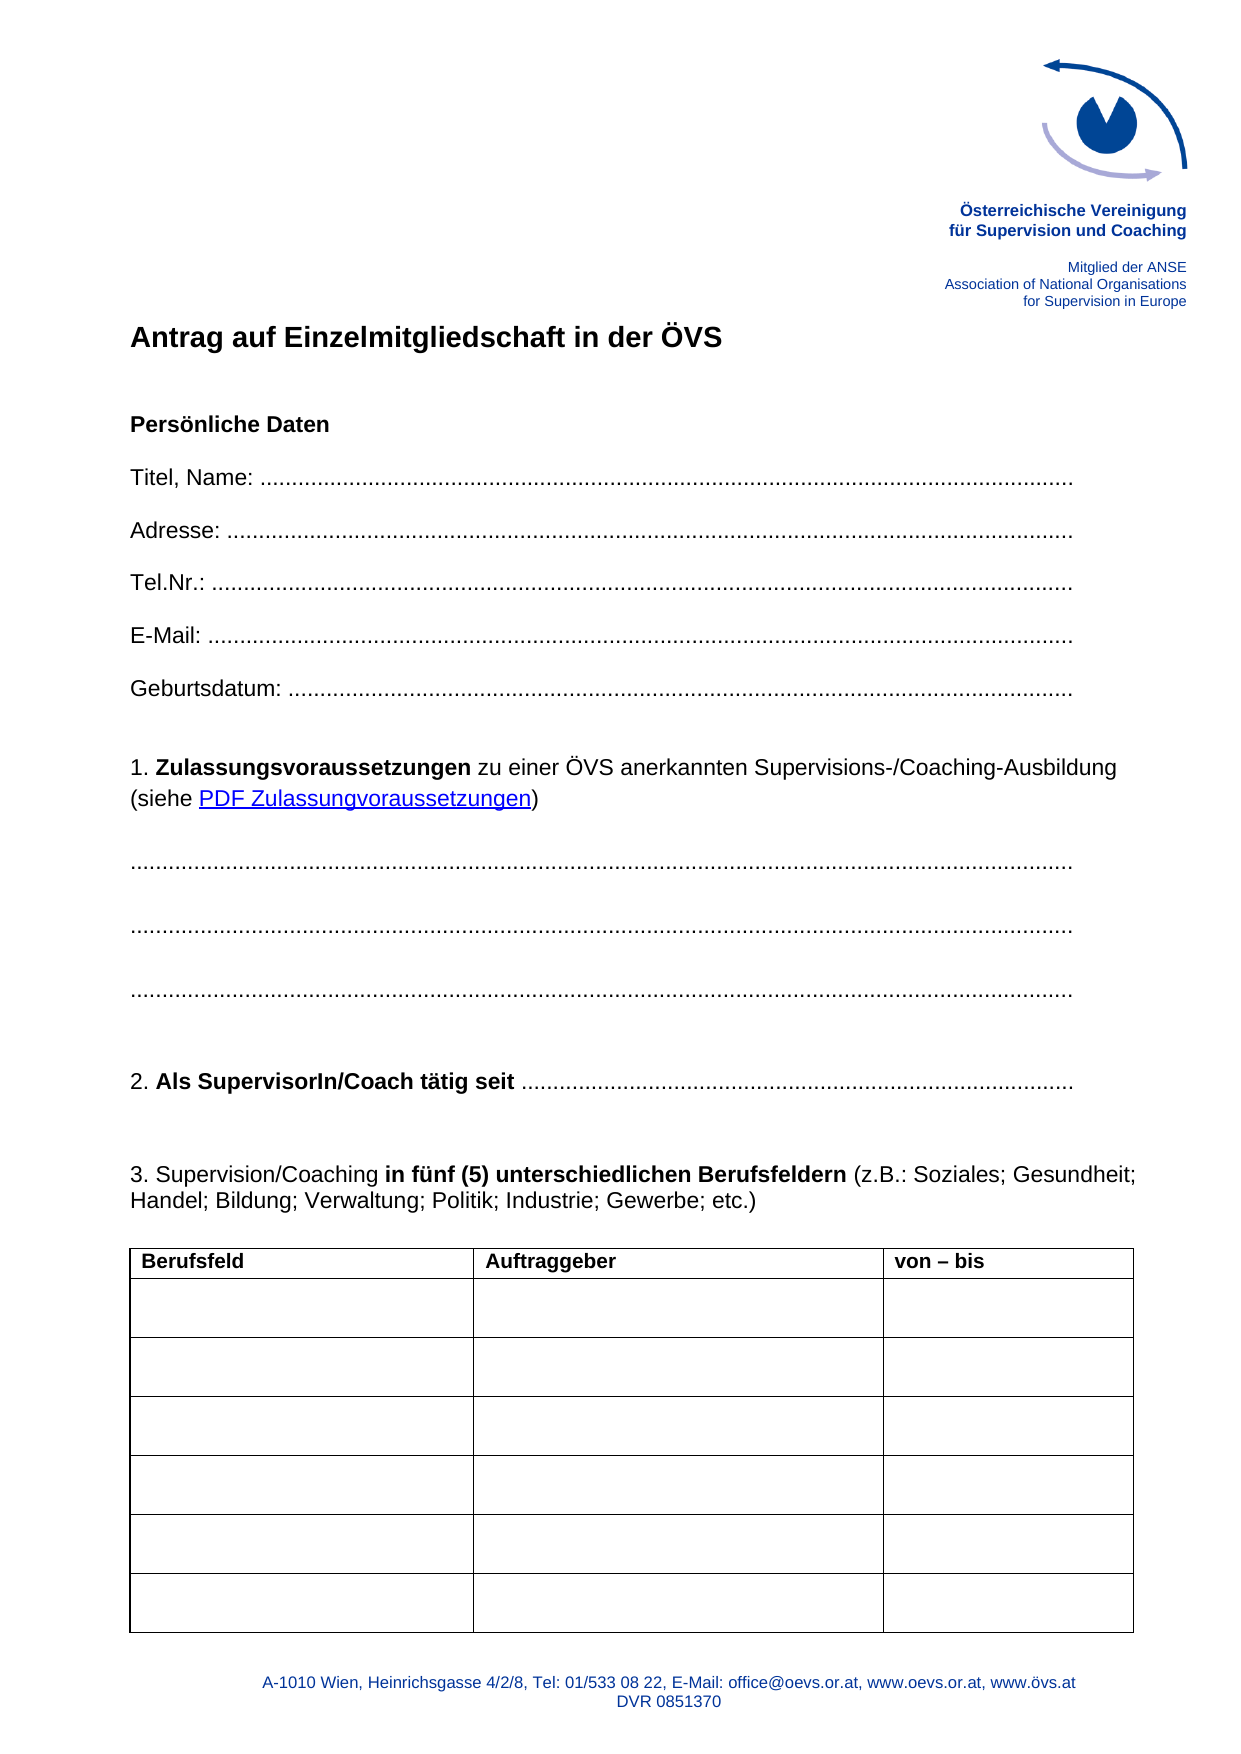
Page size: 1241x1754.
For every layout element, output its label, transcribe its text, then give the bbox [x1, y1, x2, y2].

text Persönliche Daten [130, 411, 1181, 438]
table_cell [474, 1456, 883, 1514]
picture [1039, 56, 1190, 184]
text 1. Zulassungsvoraussetzungen zu einer ÖVS anerkannten Supervisions-/Coaching-Ausbildung [130, 754, 1181, 780]
table_cell [884, 1338, 1133, 1396]
text Antrag auf Einzelmitgliedschaft in der ÖVS [130, 320, 1181, 354]
text Titel, Name: [130, 464, 1181, 490]
table_cell [474, 1515, 883, 1573]
table_cell [131, 1456, 473, 1514]
table_cell [474, 1397, 883, 1455]
table_cell [474, 1279, 883, 1337]
text Geburtsdatum: [130, 675, 1181, 701]
table_cell [131, 1574, 473, 1632]
table_cell [474, 1338, 883, 1396]
table_cell [131, 1279, 473, 1337]
text 2. Als SupervisorIn/Coach tätig seit [130, 1068, 1181, 1095]
text Tel.Nr.: [130, 569, 1181, 596]
text E-Mail: [130, 622, 1181, 648]
table_cell [131, 1515, 473, 1573]
table_cell [884, 1456, 1133, 1514]
table_cell [884, 1515, 1133, 1573]
table_header Berufsfeld [131, 1249, 473, 1278]
table_cell [884, 1397, 1133, 1455]
text (siehe PDF Zulassungvoraussetzungen) [130, 784, 1181, 811]
table_cell [884, 1574, 1133, 1632]
text Adresse: [130, 517, 1181, 543]
table_cell [884, 1279, 1133, 1337]
table_cell [131, 1397, 473, 1455]
text 3. Supervision/Coaching in fünf (5) unterschiedlichen Berufsfeldern (z.B.: Soziales; Gesundheit; Handel; Bildung; Verwaltung; Politik; Industrie; Gewerbe; etc.) [130, 1161, 1181, 1213]
table_cell [474, 1574, 883, 1632]
table_header von – bis [884, 1249, 1133, 1278]
table_cell [131, 1338, 473, 1396]
table_header Auftraggeber [474, 1249, 883, 1278]
